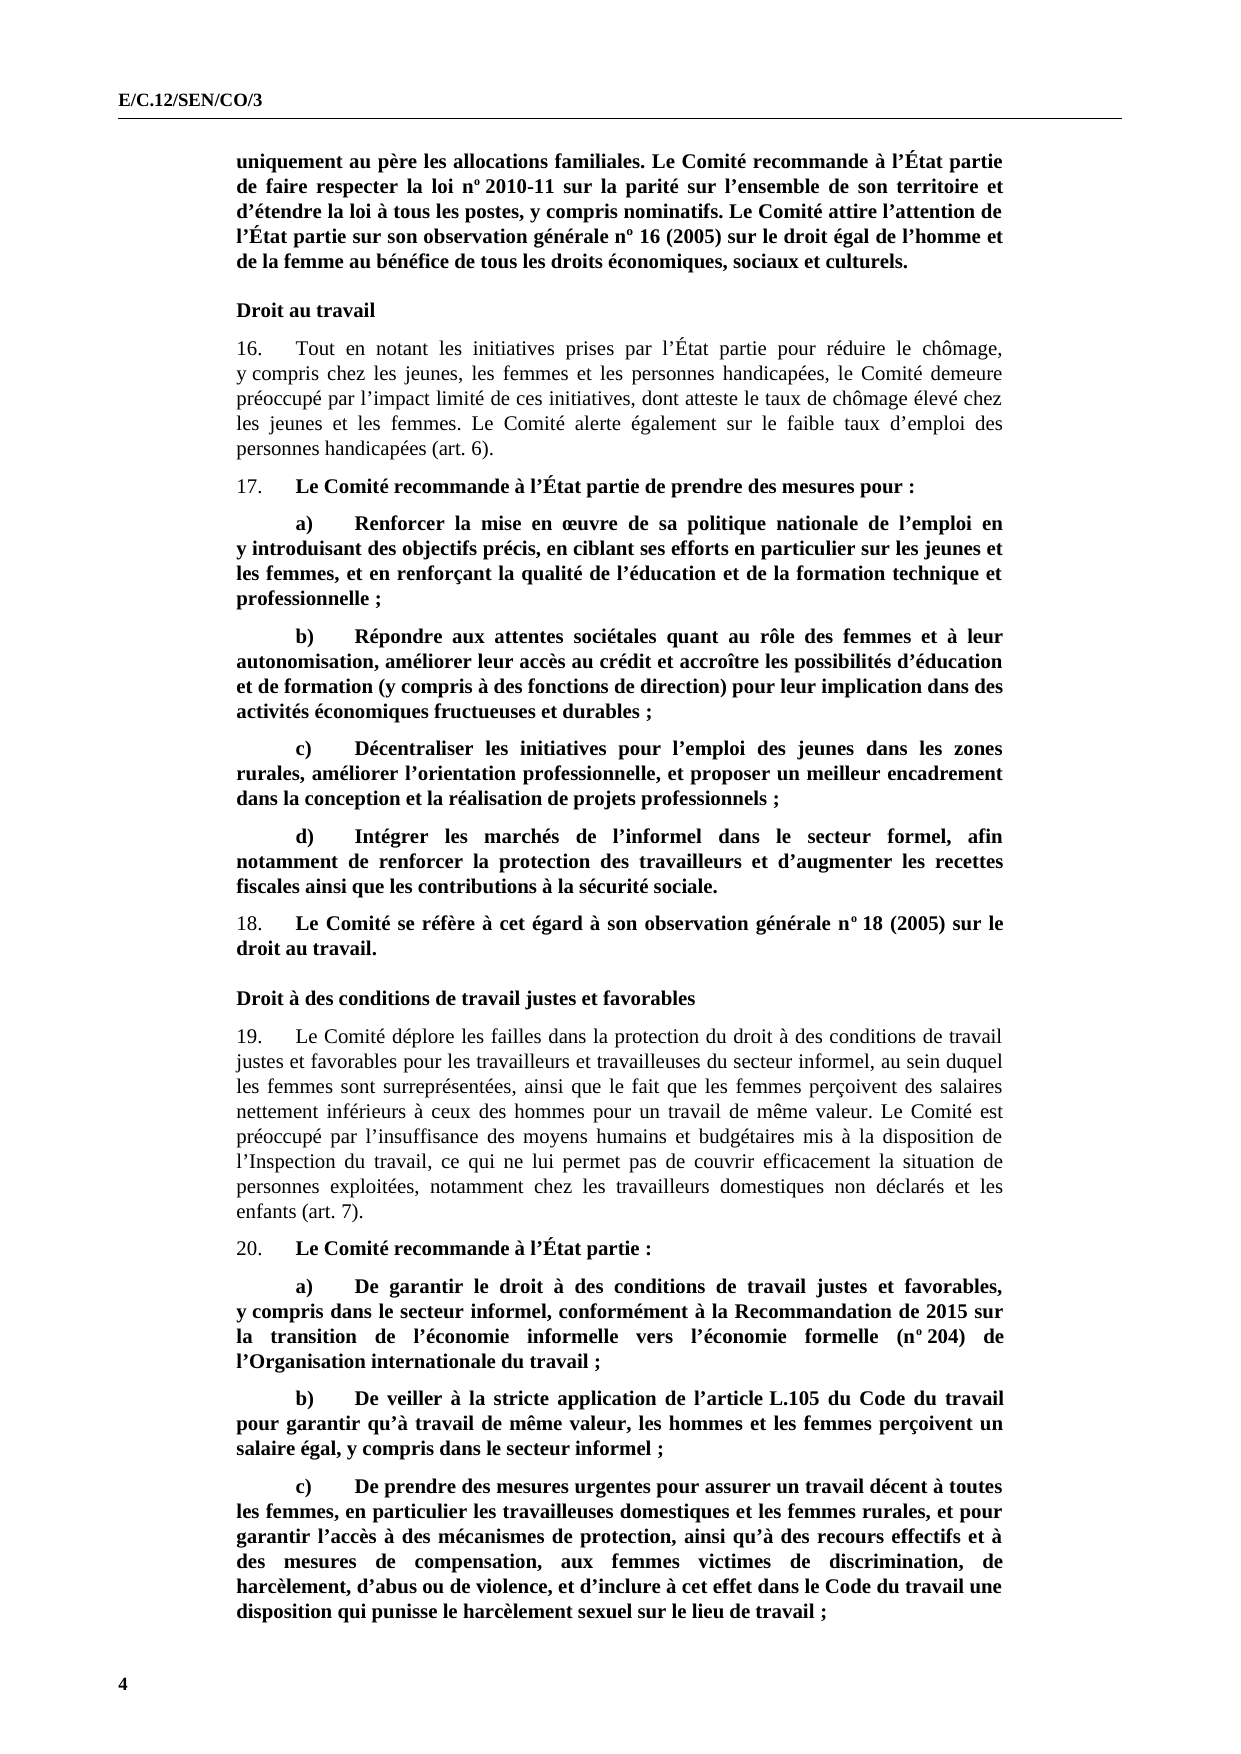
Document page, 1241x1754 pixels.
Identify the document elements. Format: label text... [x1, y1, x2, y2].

text d) Intégrer les marchés de l’informel dans le secteur formel, afin notamment de renforcer la protection des travailleurs et d’augmenter les recettes fiscales ainsi que les contributions à la sécurité sociale. [236, 823, 1004, 898]
text b) De veiller à la stricte application de l’article L.105 du Code du travail pour garantir qu’à travail de même valeur, les hommes et les femmes perçoivent un salaire égal, y compris dans le secteur informel ; [236, 1385, 1004, 1460]
text 20. Le Comité recommande à l’État partie : [236, 1235, 1004, 1260]
text c) De prendre des mesures urgentes pour assurer un travail décent à toutes les femmes, en particulier les travailleuses domestiques et les femmes rurales, et pour garantir l’accès à des mécanismes de protection, ainsi qu’à des recours effectifs et à des mesures de compensation, aux femmes victimes de discrimination, de harcèlement, d’abus ou de violence, et d’inclure à cet effet dans le Code du travail une disposition qui punisse le harcèlement sexuel sur le lieu de travail ; [236, 1473, 1004, 1623]
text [236, 148, 1004, 273]
text 17. Le Comité recommande à l’État partie de prendre des mesures pour : [236, 473, 1004, 498]
text a) Renforcer la mise en œuvre de sa politique nationale de l’emploi en y introduisant des objectifs précis, en ciblant ses efforts en particulier sur les jeunes et les femmes, et en renforçant la qualité de l’éducation et de la formation technique et professionnelle ; [236, 510, 1004, 610]
text c) Décentraliser les initiatives pour l’emploi des jeunes dans les zones rurales, améliorer l’orientation professionnelle, et proposer un meilleur encadrement dans la conception et la réalisation de projets professionnels ; [236, 735, 1004, 810]
text Droit au travail [118, 298, 1004, 323]
text 18. Le Comité se réfère à cet égard à son observation générale no 18 (2005) sur le droit au travail. [236, 910, 1004, 960]
text 19. Le Comité déplore les failles dans la protection du droit à des conditions de travail justes et favorables pour les travailleurs et travailleuses du secteur informel, au sein duquel les femmes sont surreprésentées, ainsi que le fait que les femmes perçoivent des salaires nettement inférieurs à ceux des hommes pour un travail de même valeur. Le Comité est préoccupé par l’insuffisance des moyens humains et budgétaires mis à la disposition de l’Inspection du travail, ce qui ne lui permet pas de couvrir efficacement la situation de personnes exploitées, notamment chez les travailleurs domestiques non déclarés et les enfants (art. 7). [236, 1023, 1004, 1223]
text 16. Tout en notant les initiatives prises par l’État partie pour réduire le chômage, y compris chez les jeunes, les femmes et les personnes handicapées, le Comité demeure préoccupé par l’impact limité de ces initiatives, dont atteste le taux de chômage élevé chez les jeunes et les femmes. Le Comité alerte également sur le faible taux d’emploi des personnes handicapées (art. 6). [236, 335, 1004, 460]
text b) Répondre aux attentes sociétales quant au rôle des femmes et à leur autonomisation, améliorer leur accès au crédit et accroître les possibilités d’éducation et de formation (y compris à des fonctions de direction) pour leur implication dans des activités économiques fructueuses et durables ; [236, 623, 1004, 723]
text Droit à des conditions de travail justes et favorables [118, 985, 1004, 1010]
text a) De garantir le droit à des conditions de travail justes et favorables, y compris dans le secteur informel, conformément à la Recommandation de 2015 sur la transition de l’économie informelle vers l’économie formelle (no 204) de l’Organisation internationale du travail ; [236, 1273, 1004, 1373]
